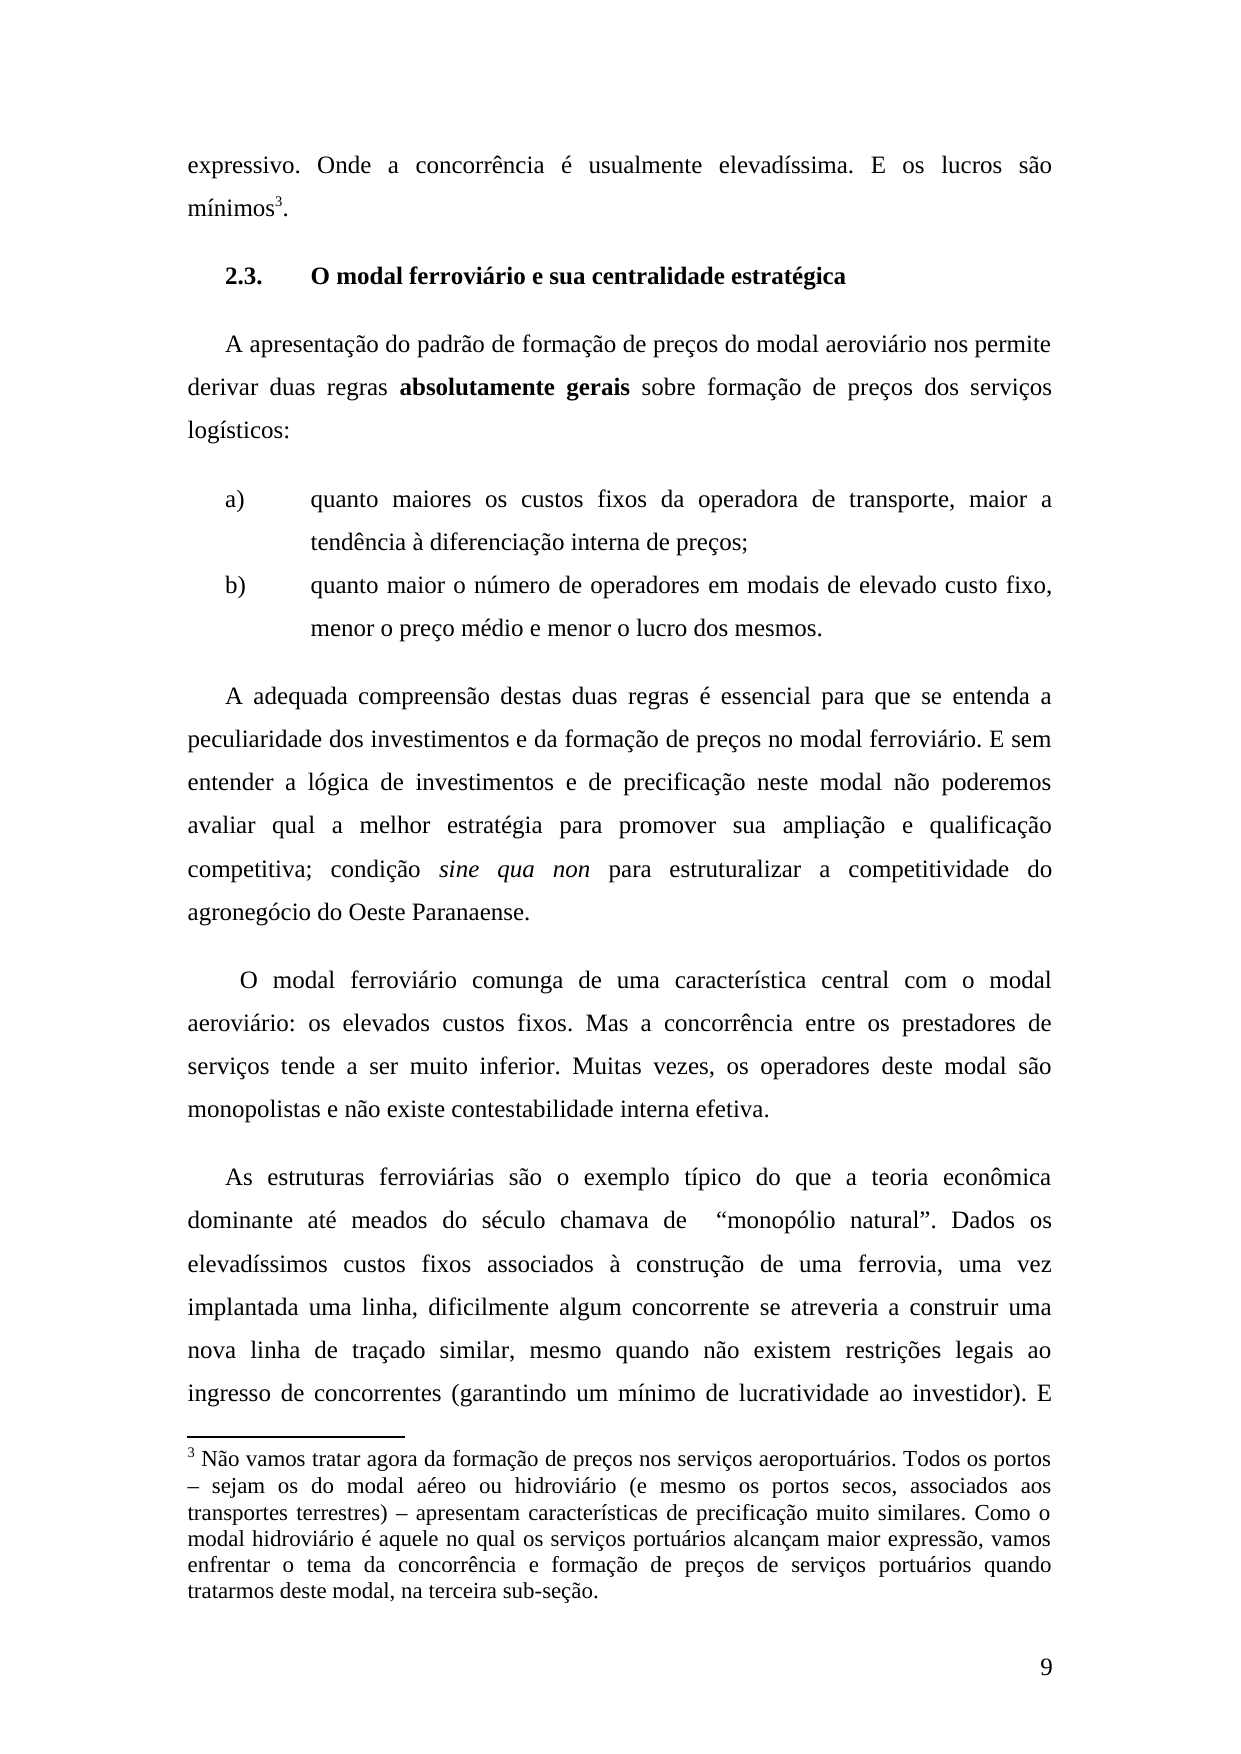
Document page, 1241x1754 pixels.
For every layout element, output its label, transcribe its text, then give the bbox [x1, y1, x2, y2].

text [187, 1162, 1053, 1407]
text O modal ferroviário comunga de uma característica central com o modal aeroviário: os elevados custos fixos. Mas a concorrência entre os prestadores de serviços tende a ser muito inferior. Muitas vezes, os operadores deste modal são monopolistas e não existe contestabilidade interna efetiva. [187, 965, 1053, 1123]
text A adequada compreensão destas duas regras é essencial para que se entenda a peculiaridade dos investimentos e da formação de preços no modal ferroviário. E sem entender a lógica de investimentos e de precificação neste modal não poderemos avaliar qual a melhor estratégia para promover sua ampliação e qualificação competitiva; condição sine qua non para estruturalizar a competitividade do agronegócio do Oeste Paranaense. [187, 681, 1053, 926]
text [187, 150, 1053, 222]
list quanto maior o número de operadores em modais de elevado custo fixo, menor o preço médio e menor o lucro dos mesmos. [225, 570, 1053, 642]
list quanto maiores os custos fixos da operadora de transporte, maior a tendência à diferenciação interna de preços; [225, 484, 1053, 556]
text A apresentação do padrão de formação de preços do modal aeroviário nos permite derivar duas regras absolutamente gerais sobre formação de preços dos serviços logísticos: [187, 329, 1053, 444]
list O modal ferroviário e sua centralidade estratégica [225, 261, 1053, 290]
